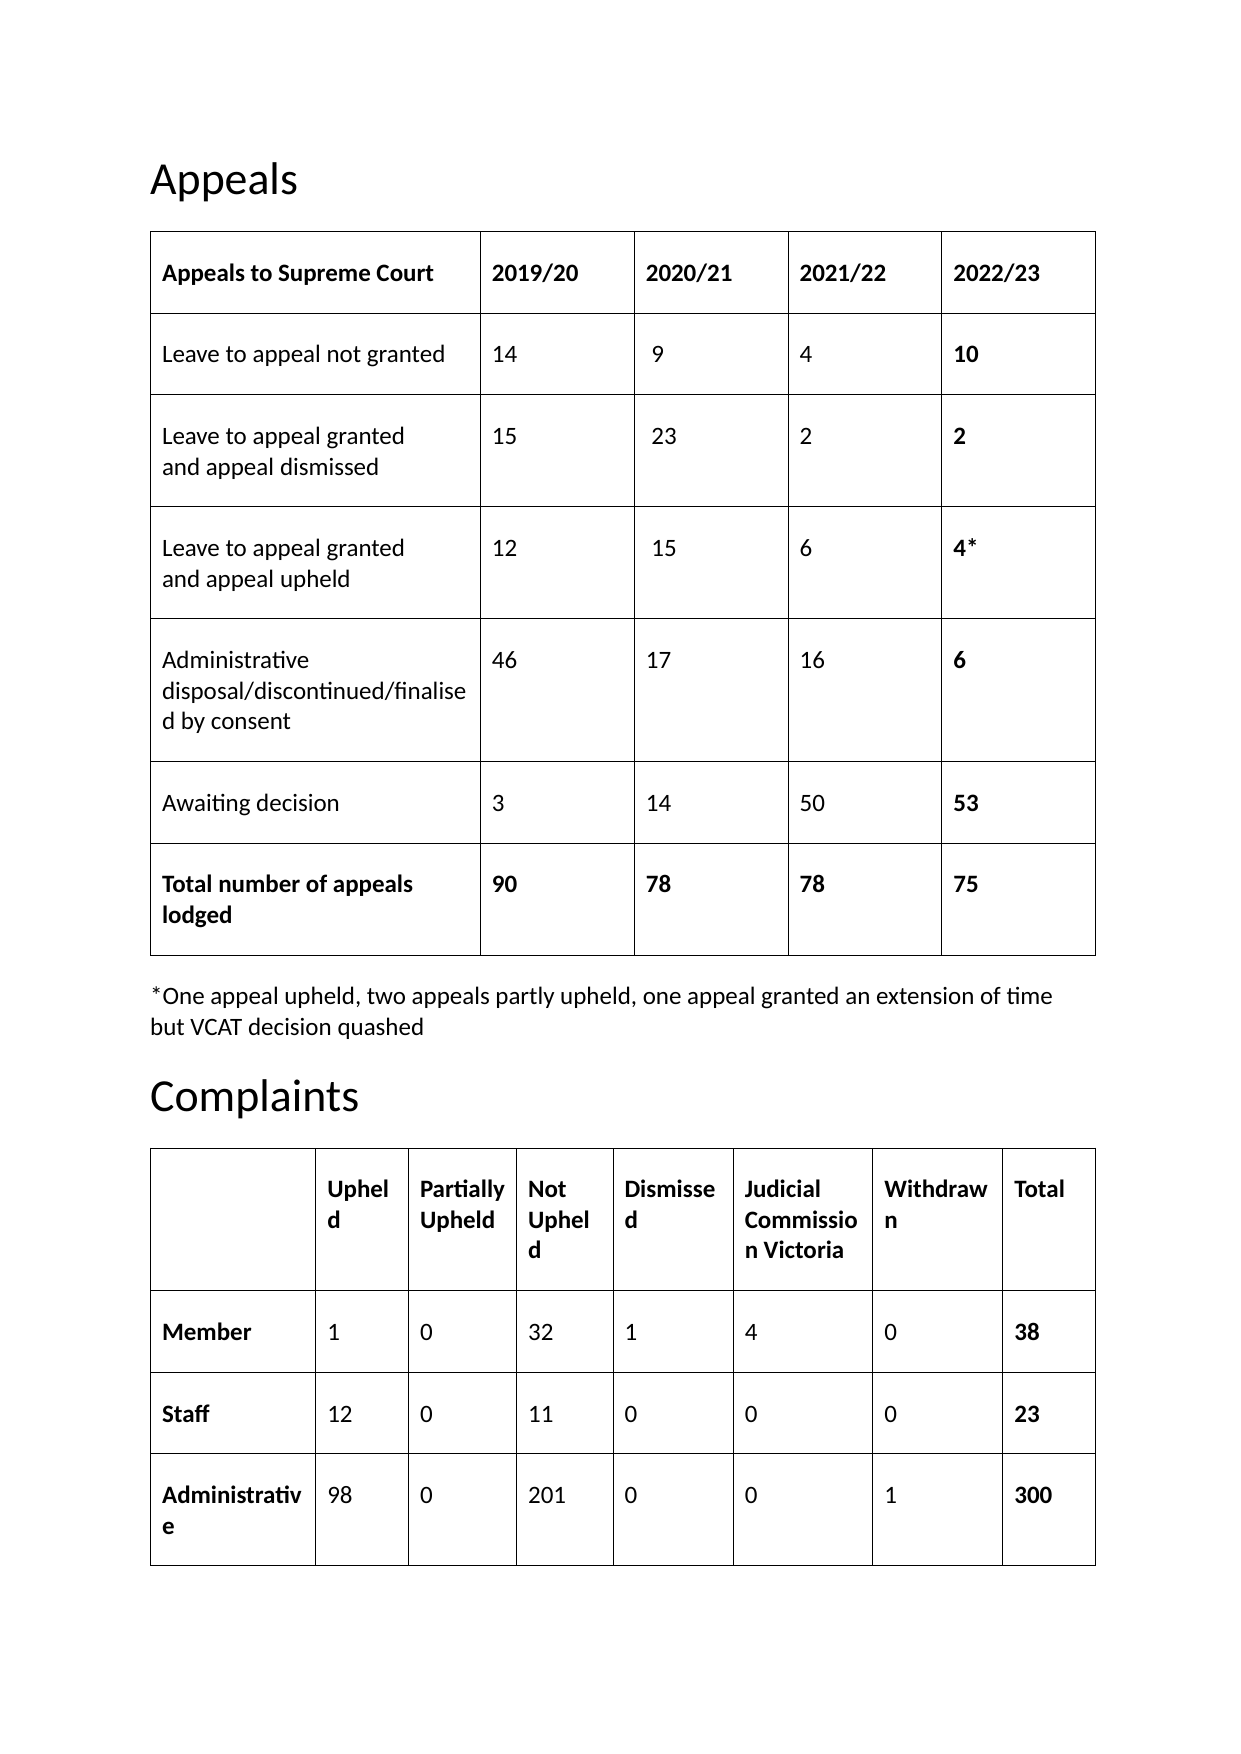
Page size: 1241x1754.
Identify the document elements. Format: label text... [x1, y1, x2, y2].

table_cell 9 [635, 314, 788, 394]
table_cell 2 [789, 395, 941, 506]
table_cell 50 [789, 762, 941, 842]
table_cell 0 [614, 1454, 733, 1565]
text *One appeal upheld, two appeals partly upheld, one appeal granted an extension of time but VCAT decision quashed [150, 981, 1090, 1042]
table_cell 78 [635, 844, 788, 954]
table_cell 14 [635, 762, 788, 842]
table_header Total [1003, 1149, 1095, 1290]
table_cell 201 [517, 1454, 613, 1565]
table_cell Total number of appeals lodged [151, 844, 480, 954]
table_cell 11 [517, 1373, 613, 1453]
table_cell 0 [409, 1454, 516, 1565]
table_cell 53 [942, 762, 1095, 842]
table_cell 0 [873, 1291, 1002, 1372]
table_cell Administrative [151, 1454, 315, 1565]
table_cell 78 [789, 844, 941, 954]
table_cell 3 [481, 762, 634, 842]
table_cell 6 [942, 619, 1095, 761]
table_cell 12 [481, 507, 634, 618]
table_cell 0 [614, 1373, 733, 1453]
table_header Judicial Commission Victoria [734, 1149, 872, 1290]
table_cell Member [151, 1291, 315, 1372]
table_cell 75 [942, 844, 1095, 954]
table_header Dismissed [614, 1149, 733, 1290]
table_header 2021/22 [789, 232, 941, 312]
table_header 2020/21 [635, 232, 788, 312]
subtitle Appeals [150, 150, 1090, 206]
table_cell 0 [409, 1291, 516, 1372]
table_header 2022/23 [942, 232, 1095, 312]
table_cell 0 [873, 1373, 1002, 1453]
table_header [151, 1149, 315, 1290]
table_cell 4* [942, 507, 1095, 618]
table_cell 90 [481, 844, 634, 954]
table_header 2019/20 [481, 232, 634, 312]
table_header Partially Upheld [409, 1149, 516, 1290]
table_cell 1 [316, 1291, 408, 1372]
table_cell 4 [789, 314, 941, 394]
table_header Upheld [316, 1149, 408, 1290]
table_cell 0 [734, 1454, 872, 1565]
table_cell Staff [151, 1373, 315, 1453]
table_cell 4 [734, 1291, 872, 1372]
table_cell 17 [635, 619, 788, 761]
table_cell 300 [1003, 1454, 1095, 1565]
subtitle Complaints [150, 1067, 1090, 1122]
table_cell 16 [789, 619, 941, 761]
table_cell 23 [635, 395, 788, 506]
table_cell 23 [1003, 1373, 1095, 1453]
table_cell 46 [481, 619, 634, 761]
table_cell Awaiting decision [151, 762, 480, 842]
table_cell Leave to appeal granted and appeal dismissed [151, 395, 480, 506]
table_cell 0 [734, 1373, 872, 1453]
table_cell 12 [316, 1373, 408, 1453]
table_cell 14 [481, 314, 634, 394]
table_cell 15 [481, 395, 634, 506]
table_cell 10 [942, 314, 1095, 394]
table_cell Leave to appeal not granted [151, 314, 480, 394]
table_cell 32 [517, 1291, 613, 1372]
table_header Appeals to Supreme Court [151, 232, 480, 312]
table_cell 98 [316, 1454, 408, 1565]
table_cell 15 [635, 507, 788, 618]
table_cell 2 [942, 395, 1095, 506]
table_cell 1 [614, 1291, 733, 1372]
table_cell 6 [789, 507, 941, 618]
table_cell 0 [409, 1373, 516, 1453]
table_cell Administrative disposal/discontinued/finalised by consent [151, 619, 480, 761]
table_cell 38 [1003, 1291, 1095, 1372]
table_header Not Upheld [517, 1149, 613, 1290]
table_header Withdrawn [873, 1149, 1002, 1290]
table_cell 1 [873, 1454, 1002, 1565]
table_cell Leave to appeal granted and appeal upheld [151, 507, 480, 618]
